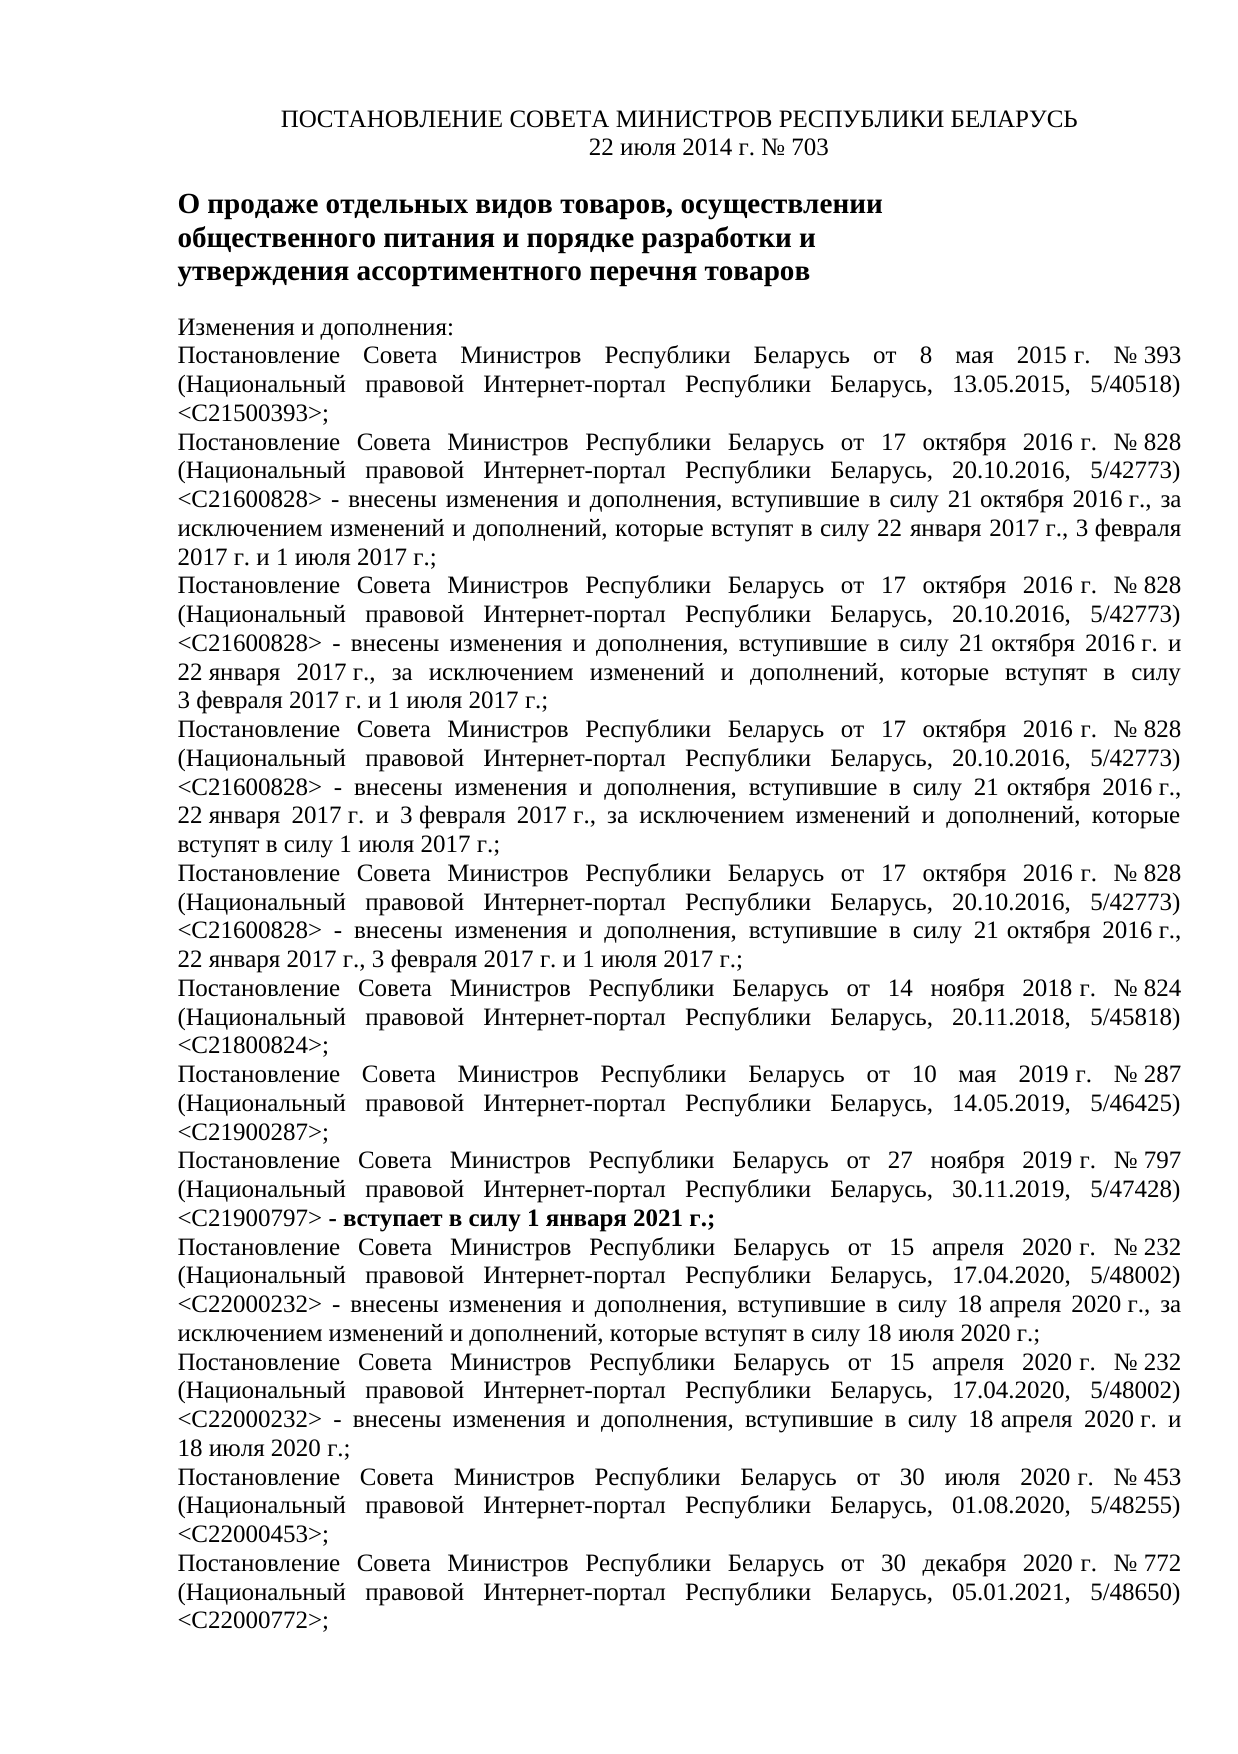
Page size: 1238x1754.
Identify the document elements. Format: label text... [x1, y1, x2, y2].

text Постановление Совета Министров Республики Беларусь от 17 октября 2016 г. № 828 (Национальный правовой Интернет-портал Республики Беларусь, 20.10.2016, 5/42773) <C21600828> - внесены изменения и дополнения, вступившие в силу 21 октября 2016 г., за исключением изменений и дополнений, которые вступят в силу 22 января 2017 г., 3 февраля 2017 г. и 1 июля 2017 г.; [177, 427, 1181, 571]
text Постановление Совета Министров Республики Беларусь от 27 ноября 2019 г. № 797 (Национальный правовой Интернет-портал Республики Беларусь, 30.11.2019, 5/47428) <C21900797> - вступает в силу 1 января 2021 г.; [177, 1146, 1181, 1232]
text ПОСТАНОВЛЕНИЕ СОВЕТА МИНИСТРОВ РЕСПУБЛИКИ БЕЛАРУСЬ [177, 75, 1181, 132]
text Постановление Совета Министров Республики Беларусь от 10 мая 2019 г. № 287 (Национальный правовой Интернет-портал Республики Беларусь, 14.05.2019, 5/46425) <C21900287>; [177, 1059, 1181, 1146]
text Постановление Совета Министров Республики Беларусь от 30 декабря 2020 г. № 772 (Национальный правовой Интернет-портал Республики Беларусь, 05.01.2021, 5/48650) <C22000772>; [177, 1548, 1181, 1634]
text Постановление Совета Министров Республики Беларусь от 30 июля 2020 г. № 453 (Национальный правовой Интернет-портал Республики Беларусь, 01.08.2020, 5/48255) <C22000453>; [177, 1462, 1181, 1548]
text Изменения и дополнения: [177, 312, 1181, 341]
text Постановление Совета Министров Республики Беларусь от 15 апреля 2020 г. № 232 (Национальный правовой Интернет-портал Республики Беларусь, 17.04.2020, 5/48002) <C22000232> - внесены изменения и дополнения, вступившие в силу 18 апреля 2020 г., за исключением изменений и дополнений, которые вступят в силу 18 июля 2020 г.; [177, 1232, 1181, 1347]
text О продаже отдельных видов товаров, осуществлении общественного питания и порядке разработки и утверждения ассортиментного перечня товаров [177, 186, 945, 287]
text Постановление Совета Министров Республики Беларусь от 15 апреля 2020 г. № 232 (Национальный правовой Интернет-портал Республики Беларусь, 17.04.2020, 5/48002) <C22000232> - внесены изменения и дополнения, вступившие в силу 18 апреля 2020 г. и 18 июля 2020 г.; [177, 1347, 1181, 1462]
text Постановление Совета Министров Республики Беларусь от 17 октября 2016 г. № 828 (Национальный правовой Интернет-портал Республики Беларусь, 20.10.2016, 5/42773) <C21600828> - внесены изменения и дополнения, вступившие в силу 21 октября 2016 г., 22 января 2017 г., 3 февраля 2017 г. и 1 июля 2017 г.; [177, 858, 1181, 973]
text Постановление Совета Министров Республики Беларусь от 17 октября 2016 г. № 828 (Национальный правовой Интернет-портал Республики Беларусь, 20.10.2016, 5/42773) <C21600828> - внесены изменения и дополнения, вступившие в силу 21 октября 2016 г., 22 января 2017 г. и 3 февраля 2017 г., за исключением изменений и дополнений, которые вступят в силу 1 июля 2017 г.; [177, 714, 1181, 858]
text 22 июля 2014 г. № 703 [177, 132, 1181, 161]
text Постановление Совета Министров Республики Беларусь от 8 мая 2015 г. № 393 (Национальный правовой Интернет-портал Республики Беларусь, 13.05.2015, 5/40518) <C21500393>; [177, 341, 1181, 427]
text Постановление Совета Министров Республики Беларусь от 17 октября 2016 г. № 828 (Национальный правовой Интернет-портал Республики Беларусь, 20.10.2016, 5/42773) <C21600828> - внесены изменения и дополнения, вступившие в силу 21 октября 2016 г. и 22 января 2017 г., за исключением изменений и дополнений, которые вступят в силу 3 февраля 2017 г. и 1 июля 2017 г.; [177, 571, 1181, 714]
text Постановление Совета Министров Республики Беларусь от 14 ноября 2018 г. № 824 (Национальный правовой Интернет-портал Республики Беларусь, 20.11.2018, 5/45818) <C21800824>; [177, 973, 1181, 1059]
